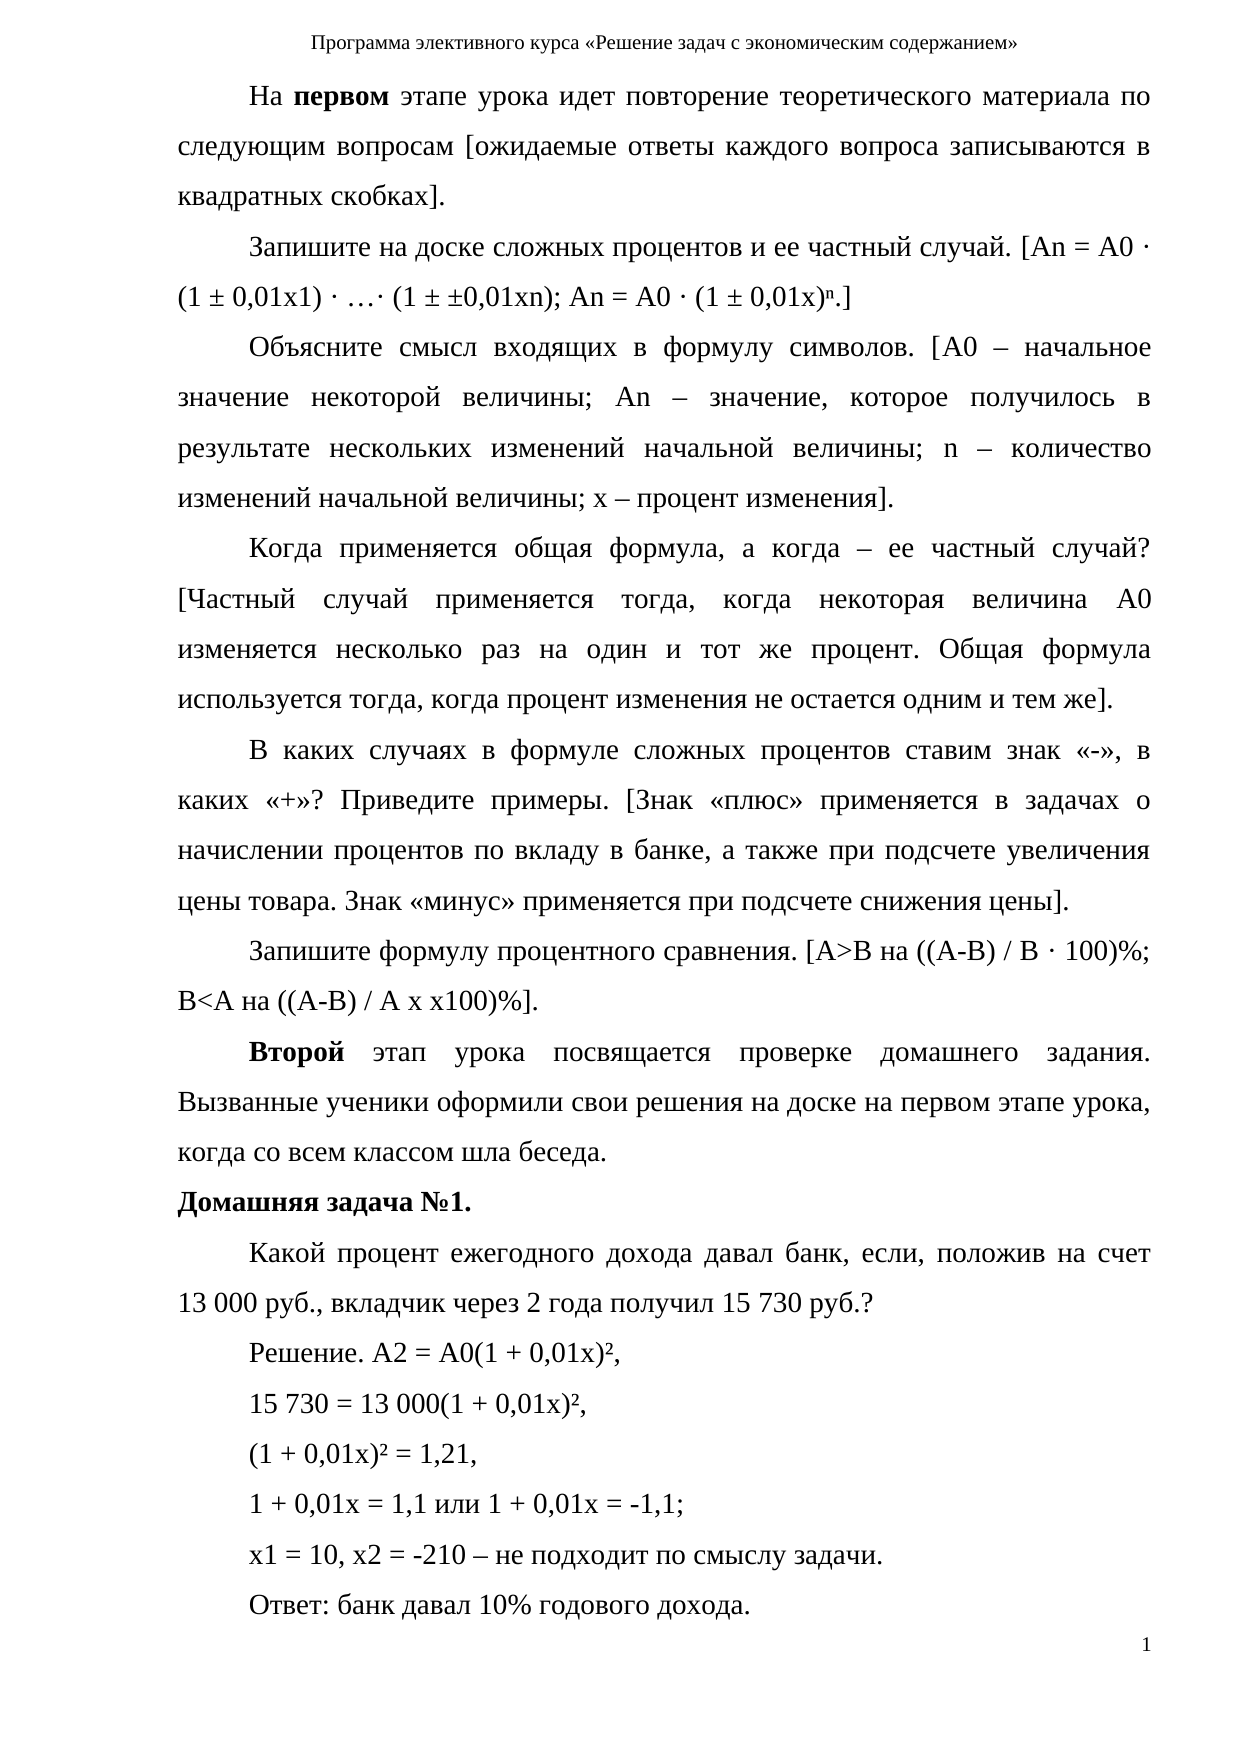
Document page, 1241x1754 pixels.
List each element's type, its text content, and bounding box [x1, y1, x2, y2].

text х1 = 10, х2 = -210 – не подходит по смыслу задачи. [177, 1537, 1152, 1570]
text На первом этапе урока идет повторение теоретического материала по следующим вопросам [ожидаемые ответы каждого вопроса записываются в квадратных скобках]. [177, 78, 1152, 212]
text 15 730 = 13 000(1 + 0,01х)², [177, 1386, 1152, 1419]
text Второй этап урока посвящается проверке домашнего задания. Вызванные ученики оформили свои решения на доске на первом этапе урока, когда со всем классом шла беседа. [177, 1034, 1152, 1168]
text В каких случаях в формуле сложных процентов ставим знак «-», в каких «+»? Приведите примеры. [Знак «плюс» применяется в задачах о начислении процентов по вкладу в банке, а также при подсчете увеличения цены товара. Знак «минус» применяется при подсчете снижения цены]. [177, 732, 1152, 916]
text Когда применяется общая формула, а когда – ее частный случай? [Частный случай применяется тогда, когда некоторая величина A0 изменяется несколько раз на один и тот же процент. Общая формула используется тогда, когда процент изменения не остается одним и тем же]. [177, 531, 1152, 715]
text Запишите на доске сложных процентов и ее частный случай. [An = A0 · (1 ± 0,01x1) · …· (1 ± ±0,01xn); An = A0 · (1 ± 0,01x)ⁿ.] [177, 229, 1152, 312]
text (1 + 0,01х)² = 1,21, [177, 1436, 1152, 1470]
text 1 + 0,01х = 1,1 или 1 + 0,01х = -1,1; [177, 1486, 1152, 1520]
text Домашняя задача №1. [177, 1184, 1152, 1218]
text Решение. А2 = А0(1 + 0,01х)², [177, 1336, 1152, 1369]
text Ответ: банк давал 10% годового дохода. [177, 1587, 1152, 1621]
text Объясните смысл входящих в формулу символов. [A0 – начальное значение некоторой величины; An – значение, которое получилось в результате нескольких изменений начальной величины; n – количество изменений начальной величины; х – процент изменения]. [177, 329, 1152, 514]
text Какой процент ежегодного дохода давал банк, если, положив на счет 13 000 руб., вкладчик через 2 года получил 15 730 руб.? [177, 1235, 1152, 1319]
text Запишите формулу процентного сравнения. [A>B на ((А-В) / В · 100)%; В<А на ((А-В) / А х х100)%]. [177, 933, 1152, 1017]
